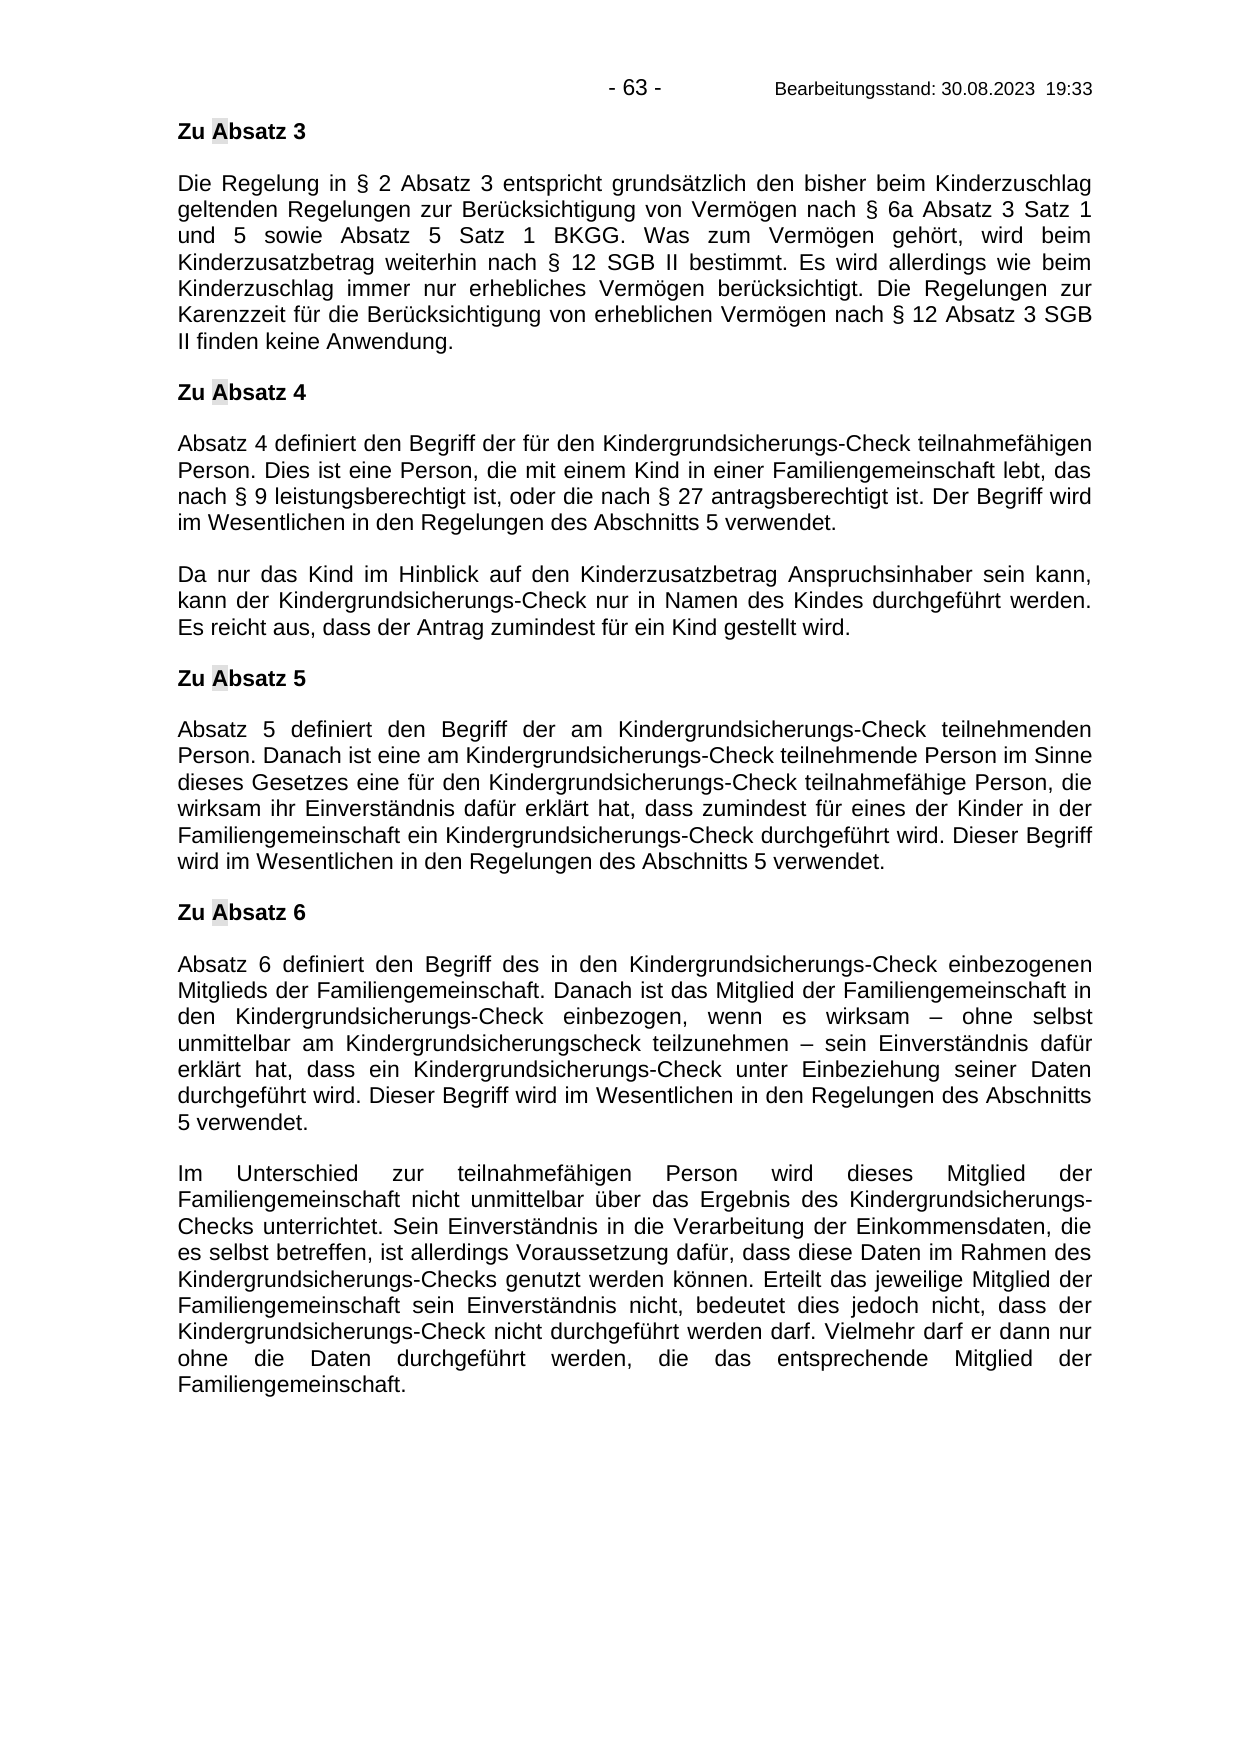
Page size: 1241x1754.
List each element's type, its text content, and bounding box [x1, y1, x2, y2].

text Zu Absatz 3 [228, 118, 1093, 144]
text Die Regelung in § 2 Absatz 3 entspricht grundsätzlich den bisher beim Kinderzuschlag geltenden Regelungen zur Berücksichtigung von Vermögen nach § 6a Absatz 3 Satz 1 und 5 sowie Absatz 5 Satz 1 BKGG. Was zum Vermögen gehört, wird beim Kinderzusatzbetrag weiterhin nach § 12 SGB II bestimmt. Es wird allerdings wie beim Kinderzuschlag immer nur erhebliches Vermögen berücksichtigt. Die Regelungen zur Karenzzeit für die Berücksichtigung von erheblichen Vermögen nach § 12 Absatz 3 SGB II finden keine Anwendung. [177, 169, 1093, 354]
text Im Unterschied zur teilnahmefähigen Person wird dieses Mitglied der Familiengemeinschaft nicht unmittelbar über das Ergebnis des Kindergrundsicherungs-Checks unterrichtet. Sein Einverständnis in die Verarbeitung der Einkommensdaten, die es selbst betreffen, ist allerdings Voraussetzung dafür, dass diese Daten im Rahmen des Kindergrundsicherungs-Checks genutzt werden können. Erteilt das jeweilige Mitglied der Familiengemeinschaft sein Einverständnis nicht, bedeutet dies jedoch nicht, dass der Kindergrundsicherungs-Check nicht durchgeführt werden darf. Vielmehr darf er dann nur ohne die Daten durchgeführt werden, die das entsprechende Mitglied der Familiengemeinschaft. [177, 1160, 1093, 1397]
text Zu Absatz 3 [177, 118, 212, 144]
text Absatz 4 definiert den Begriff der für den Kindergrundsicherungs-Check teilnahmefähigen Person. Dies ist eine Person, die mit einem Kind in einer Familiengemeinschaft lebt, das nach § 9 leistungsberechtigt ist, oder die nach § 27 antragsberechtigt ist. Der Begriff wird im Wesentlichen in den Regelungen des Abschnitts 5 verwendet. [177, 430, 1093, 536]
text Zu Absatz 4 [228, 379, 1093, 405]
text Zu Absatz 6 [228, 899, 1093, 926]
text Zu Absatz 6 [177, 899, 212, 926]
text Zu Absatz 5 [228, 665, 1093, 691]
text Absatz 6 definiert den Begriff des in den Kindergrundsicherungs-Check einbezogenen Mitglieds der Familiengemeinschaft. Danach ist das Mitglied der Familiengemeinschaft in den Kindergrundsicherungs-Check einbezogen, wenn es wirksam – ohne selbst unmittelbar am Kindergrundsicherungscheck teilzunehmen – sein Einverständnis dafür erklärt hat, dass ein Kindergrundsicherungs-Check unter Einbeziehung seiner Daten durchgeführt wird. Dieser Begriff wird im Wesentlichen in den Regelungen des Abschnitts 5 verwendet. [177, 951, 1093, 1135]
text Absatz 5 definiert den Begriff der am Kindergrundsicherungs-Check teilnehmenden Person. Danach ist eine am Kindergrundsicherungs-Check teilnehmende Person im Sinne dieses Gesetzes eine für den Kindergrundsicherungs-Check teilnahmefähige Person, die wirksam ihr Einverständnis dafür erklärt hat, dass zumindest für eines der Kinder in der Familiengemeinschaft ein Kindergrundsicherungs-Check durchgeführt wird. Dieser Begriff wird im Wesentlichen in den Regelungen des Abschnitts 5 verwendet. [177, 716, 1093, 874]
text Zu Absatz 5 [177, 665, 212, 691]
text Da nur das Kind im Hinblick auf den Kinderzusatzbetrag Anspruchsinhaber sein kann, kann der Kindergrundsicherungs-Check nur in Namen des Kindes durchgeführt werden. Es reicht aus, dass der Antrag zumindest für ein Kind gestellt wird. [177, 561, 1093, 640]
text Zu Absatz 4 [177, 379, 212, 405]
